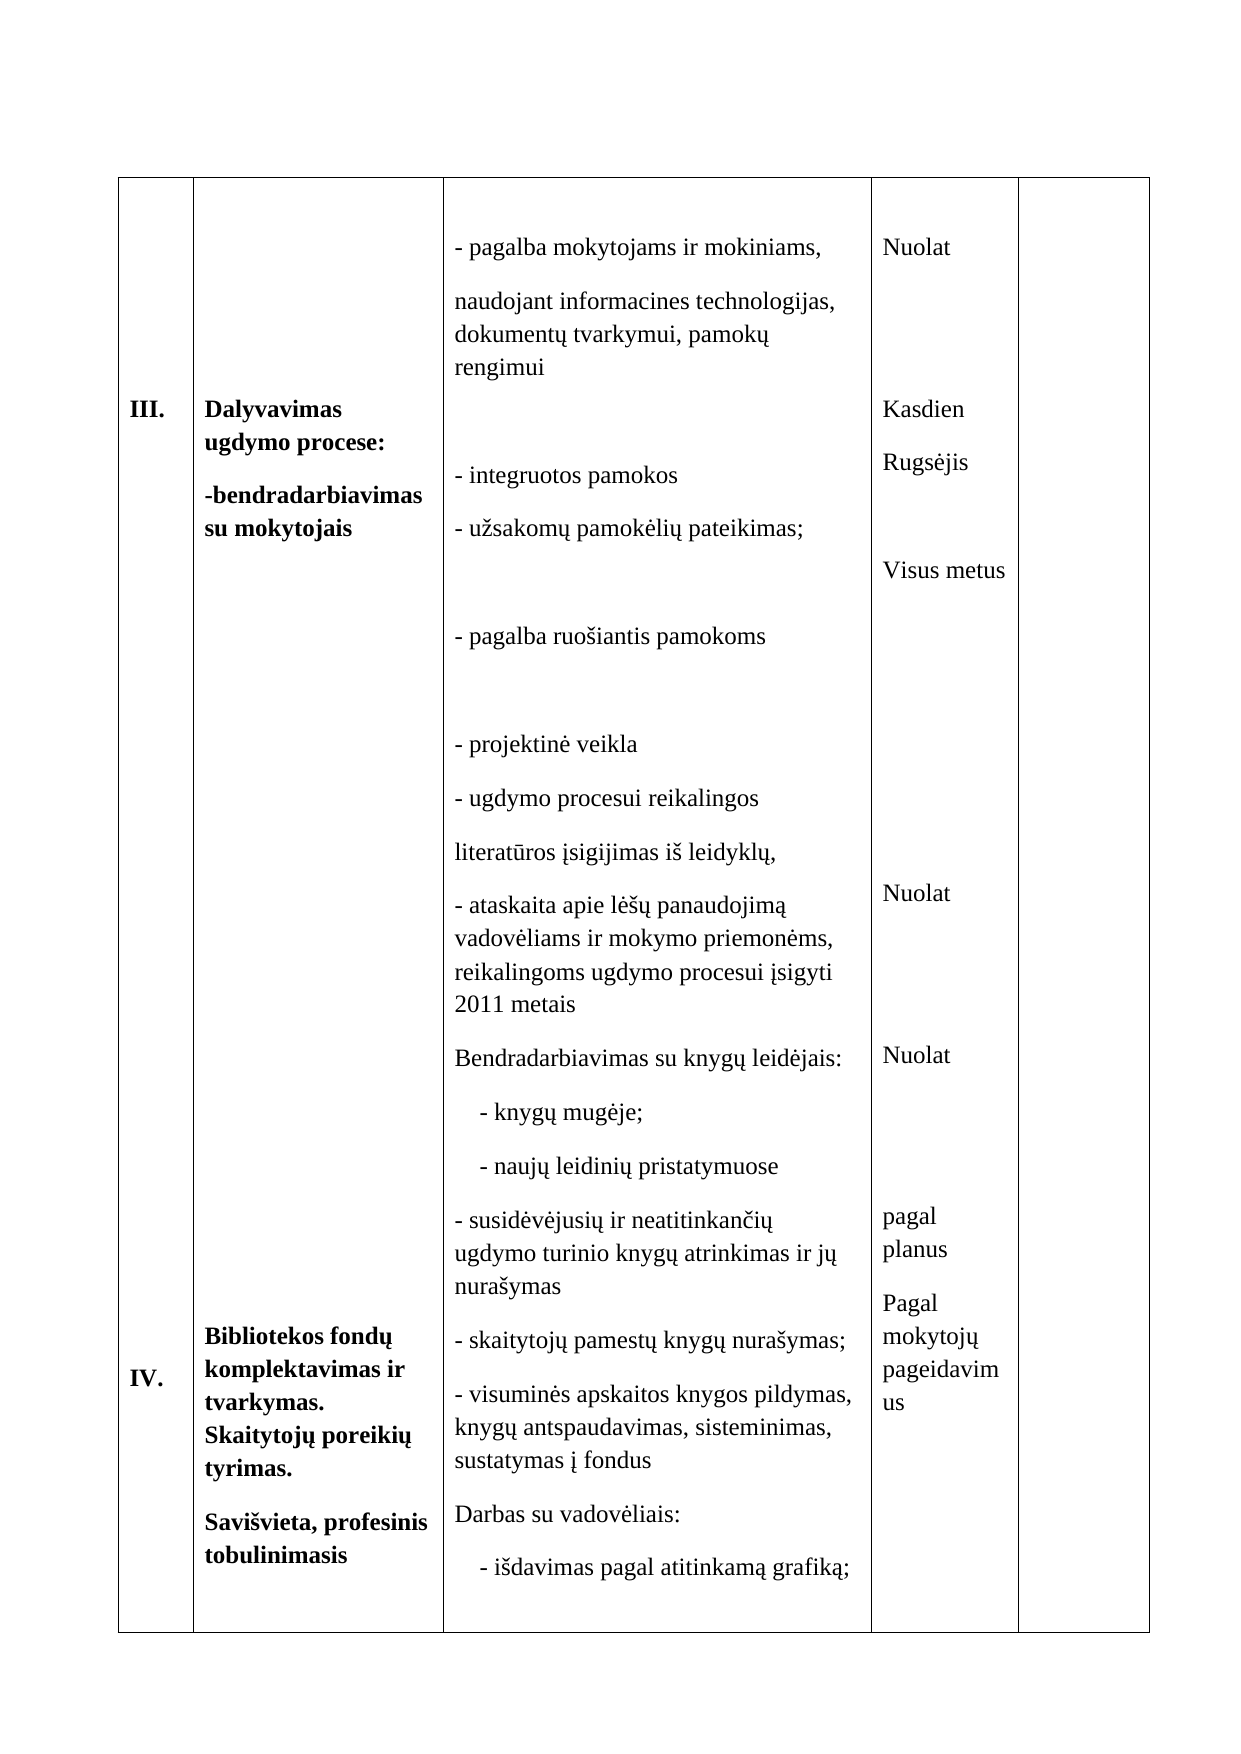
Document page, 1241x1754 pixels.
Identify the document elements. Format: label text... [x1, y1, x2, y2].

table_cell [1019, 178, 1149, 1632]
table_cell I. II. III. IV. [119, 178, 193, 1632]
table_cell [444, 178, 871, 1632]
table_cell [194, 178, 443, 1632]
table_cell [872, 178, 1018, 1632]
